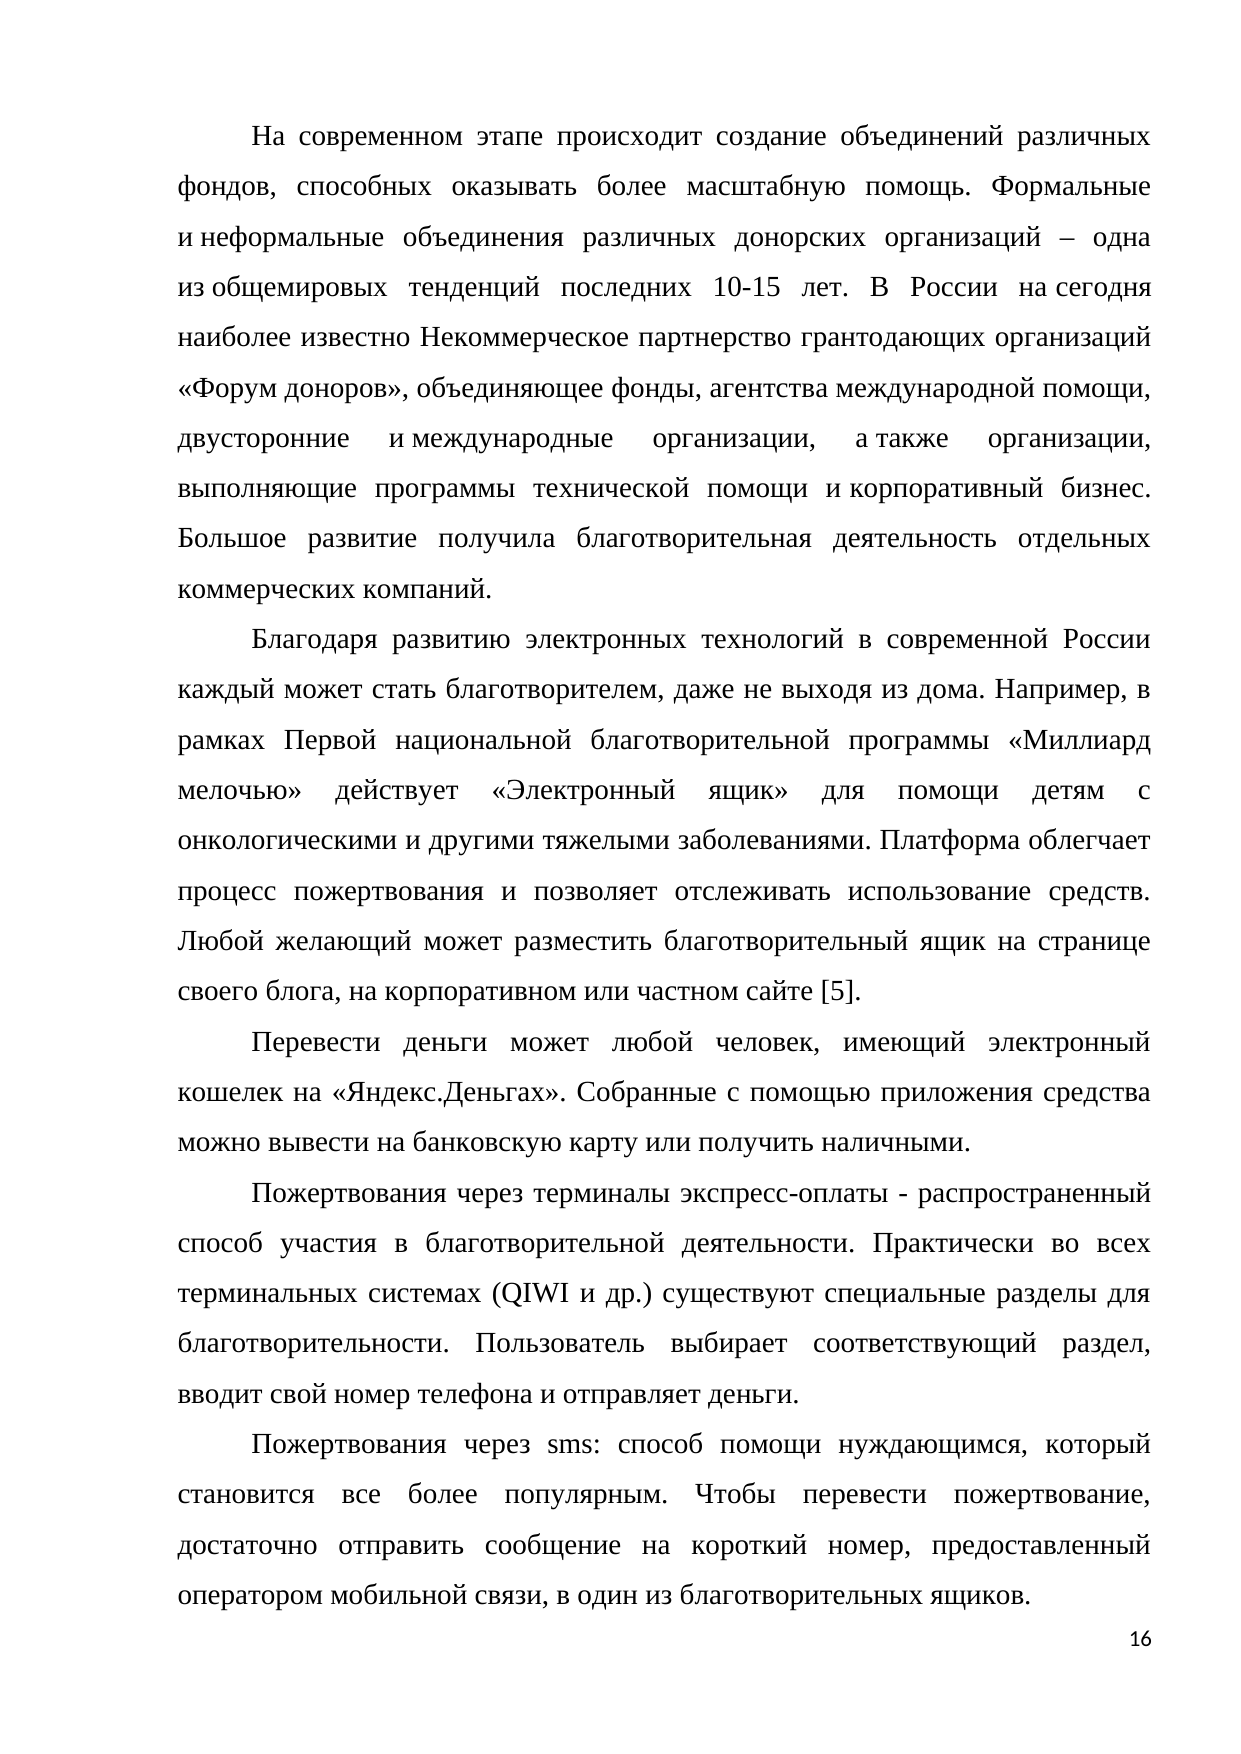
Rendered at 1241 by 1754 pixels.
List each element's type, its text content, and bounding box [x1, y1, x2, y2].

text Благодаря развитию электронных технологий в современной России каждый может стать благотворителем, даже не выходя из дома. Например, в рамках Первой национальной благотворительной программы «Миллиард мелочью» действует «Электронный ящик» для помощи детям с онкологическими и другими тяжелыми заболеваниями. Платформа облегчает процесс пожертвования и позволяет отслеживать использование средств. Любой желающий может разместить благотворительный ящик на странице своего блога, на корпоративном или частном сайте [5]. [177, 621, 1152, 1007]
text Пожертвования через sms: способ помощи нуждающимся, который становится все более популярным. Чтобы перевести пожертвование, достаточно отправить сообщение на короткий номер, предоставленный оператором мобильной связи, в один из благотворительных ящиков. [177, 1426, 1152, 1611]
text Перевести деньги может любой человек, имеющий электронный кошелек на «Яндекс.Деньгах». Собранные с помощью приложения средства можно вывести на банковскую карту или получить наличными. [177, 1024, 1152, 1158]
text На современном этапе происходит создание объединений различных фондов, способных оказывать более масштабную помощь. Формальные и неформальные объединения различных донорских организаций – одна из общемировых тенденций последних 10-15 лет. В России на сегодня наиболее известно Некоммерческое партнерство грантодающих организаций «Форум доноров», объединяющее фонды, агентства международной помощи, двусторонние и международные организации, а также организации, выполняющие программы технической помощи и корпоративный бизнес. Большое развитие получила благотворительная деятельность отдельных коммерческих компаний. [177, 118, 1152, 604]
text Пожертвования через терминалы экспресс-оплаты - распространенный способ участия в благотворительной деятельности. Практически во всех терминальных системах (QIWI и др.) существуют специальные разделы для благотворительности. Пользователь выбирает соответствующий раздел, вводит свой номер телефона и отправляет деньги. [177, 1175, 1152, 1409]
